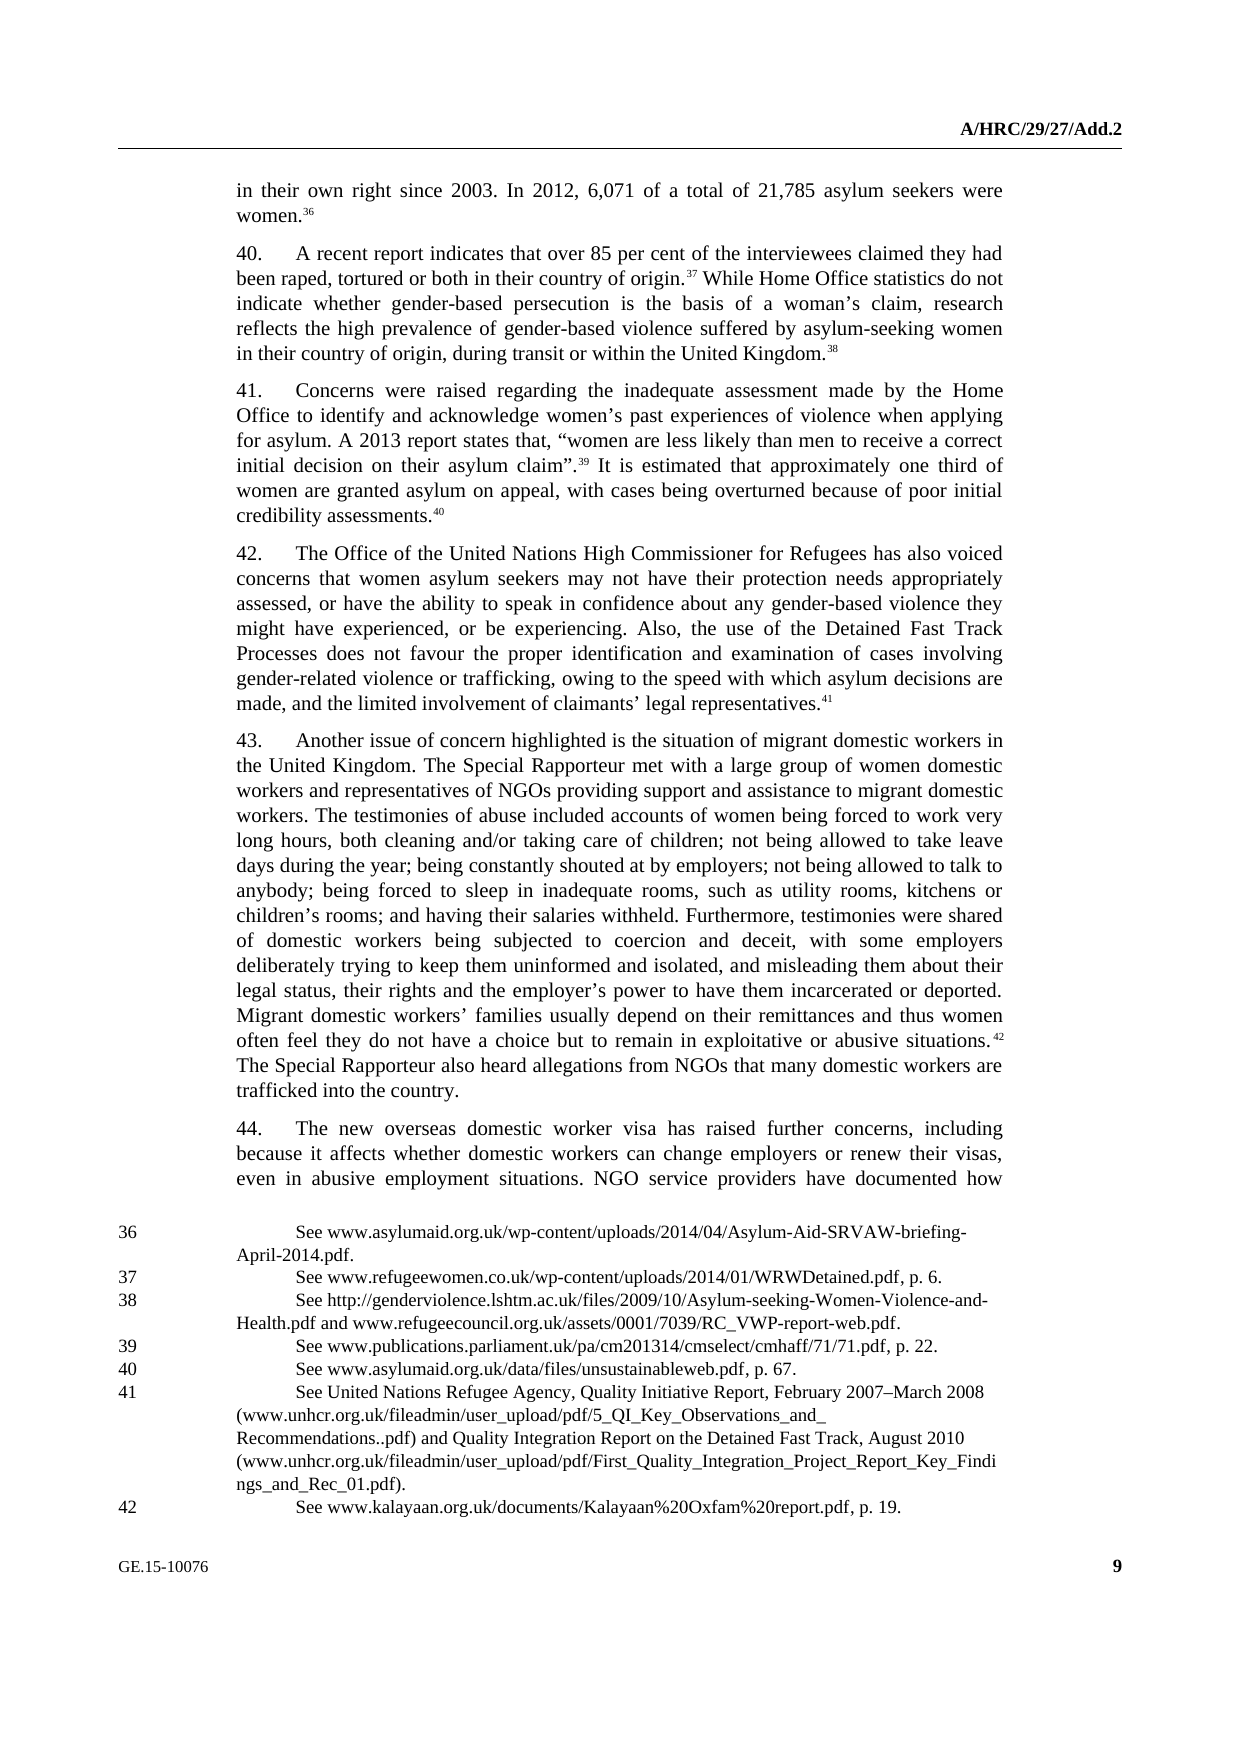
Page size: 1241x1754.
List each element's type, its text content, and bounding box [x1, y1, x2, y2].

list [236, 177, 1004, 227]
list Another issue of concern highlighted is the situation of migrant domestic workers in the United Kingdom. The Special Rapporteur met with a large group of women domestic workers and representatives of NGOs providing support and assistance to migrant domestic workers. The testimonies of abuse included accounts of women being forced to work very long hours, both cleaning and/or taking care of children; not being allowed to take leave days during the year; being constantly shouted at by employers; not being allowed to talk to anybody; being forced to sleep in inadequate rooms, such as utility rooms, kitchens or children’s rooms; and having their salaries withheld. Furthermore, testimonies were shared of domestic workers being subjected to coercion and deceit, with some employers deliberately trying to keep them uninformed and isolated, and misleading them about their legal status, their rights and the employer’s power to have them incarcerated or deported. Migrant domestic workers’ families usually depend on their remittances and thus women often feel they do not have a choice but to remain in exploitative or abusive situations. The Special Rapporteur also heard allegations from NGOs that many domestic workers are trafficked into the country. [236, 727, 1004, 1102]
list Concerns were raised regarding the inadequate assessment made by the Home Office to identify and acknowledge women’s past experiences of violence when applying for asylum. A 2013 report states that, “women are less likely than men to receive a correct initial decision on their asylum claim”. It is estimated that approximately one third of women are granted asylum on appeal, with cases being overturned because of poor initial credibility assessments. [236, 377, 1004, 527]
list A recent report indicates that over 85 per cent of the interviewees claimed they had been raped, tortured or both in their country of origin. While Home Office statistics do not indicate whether gender-based persecution is the basis of a woman’s claim, research reflects the high prevalence of gender-based violence suffered by asylum-seeking women in their country of origin, during transit or within the United Kingdom. [236, 240, 1004, 365]
list The Office of the United Nations High Commissioner for Refugees has also voiced concerns that women asylum seekers may not have their protection needs appropriately assessed, or have the ability to speak in confidence about any gender-based violence they might have experienced, or be experiencing. Also, the use of the Detained Fast Track Processes does not favour the proper identification and examination of cases involving gender-related violence or trafficking, owing to the speed with which asylum decisions are made, and the limited involvement of claimants’ legal representatives. [236, 540, 1004, 715]
list The new overseas domestic worker visa has raised further concerns, including because it affects whether domestic workers can change employers or renew their visas, even in abusive employment situations. NGO service providers have documented how migrant domestic workers with the new visa are clearly experiencing worse treatment by employers, as compared to those who entered the United Kingdom on the previous visa. [236, 1115, 1004, 1190]
